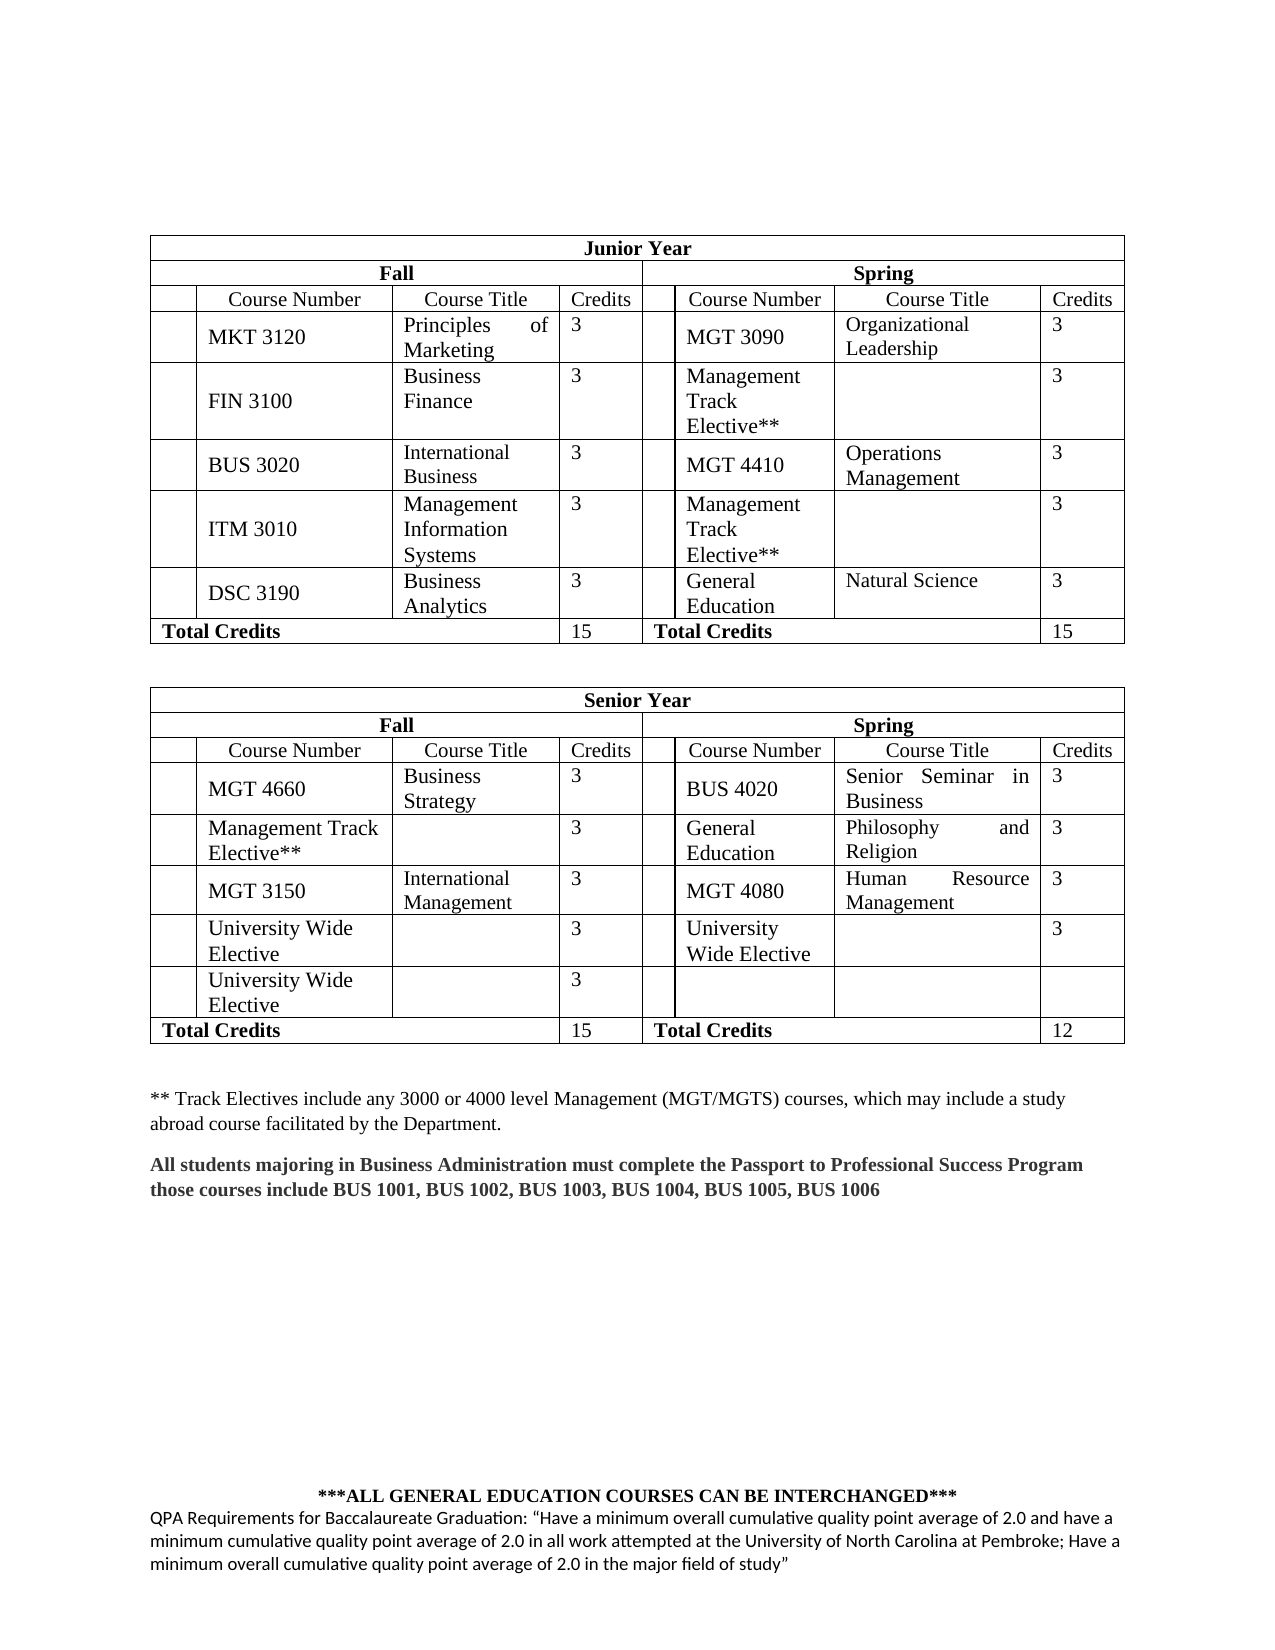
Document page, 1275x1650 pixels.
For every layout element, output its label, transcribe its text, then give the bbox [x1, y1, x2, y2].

table_cell Business Finance [393, 363, 559, 439]
table_cell Natural Science [835, 568, 1040, 618]
table_cell [835, 915, 1040, 966]
table_cell [643, 286, 674, 311]
table_cell Human Resource Management [835, 866, 1040, 914]
table_cell Credits [560, 738, 642, 762]
table_cell Management Information Systems [393, 491, 559, 567]
table_cell University Wide Elective [676, 915, 834, 966]
table_cell Course Title [835, 286, 1040, 311]
table_cell 15 [560, 1018, 642, 1042]
table_cell DSC 3190 [197, 568, 392, 618]
table_cell [643, 763, 674, 814]
table_cell Total Credits [643, 1018, 1040, 1042]
table_cell Total Credits [643, 619, 1040, 643]
table_cell Senior Seminar in Business [835, 763, 1040, 814]
table_cell 3 [1041, 440, 1124, 490]
table_cell [1041, 967, 1124, 1017]
table_cell Management Track Elective** [197, 815, 392, 865]
table_cell 3 [1041, 491, 1124, 567]
table_cell Principles of Marketing [393, 312, 559, 362]
table_cell 3 [1041, 815, 1124, 865]
table_cell MGT 3150 [197, 866, 392, 914]
table_cell [151, 967, 196, 1017]
table_cell 3 [560, 568, 642, 618]
table_cell 3 [1041, 866, 1124, 914]
table_cell 3 [560, 363, 642, 439]
table_cell Philosophy and Religion [835, 815, 1040, 865]
table_cell Course Number [676, 286, 834, 311]
table_cell ITM 3010 [197, 491, 392, 567]
table_cell General Education [676, 568, 834, 618]
table_cell [393, 815, 559, 865]
table_cell University Wide Elective [197, 967, 392, 1017]
table_cell Credits [1041, 738, 1124, 762]
table_cell [835, 363, 1040, 439]
table_cell [151, 568, 196, 618]
table_cell Organizational Leadership [835, 312, 1040, 362]
table_cell Fall [151, 261, 642, 285]
table_cell [643, 738, 674, 762]
table_cell [151, 363, 196, 439]
table_cell FIN 3100 [197, 363, 392, 439]
table_cell 3 [560, 967, 642, 1017]
table_cell 3 [560, 312, 642, 362]
table_cell MKT 3120 [197, 312, 392, 362]
table_cell 15 [1041, 619, 1124, 643]
table_cell MGT 4410 [676, 440, 834, 490]
table_cell [643, 312, 674, 362]
table_cell [151, 815, 196, 865]
table_cell [643, 915, 674, 966]
table_cell 3 [560, 491, 642, 567]
table_cell Credits [1041, 286, 1124, 311]
table_cell 3 [1041, 363, 1124, 439]
table_cell Business Analytics [393, 568, 559, 618]
table_cell 3 [560, 915, 642, 966]
table_cell Business Strategy [393, 763, 559, 814]
table_cell Course Number [676, 738, 834, 762]
table_cell [151, 915, 196, 966]
table_cell [151, 763, 196, 814]
table_cell 15 [560, 619, 642, 643]
table_cell [393, 967, 559, 1017]
table_cell [151, 312, 196, 362]
table_cell BUS 3020 [197, 440, 392, 490]
table_cell Course Title [393, 286, 559, 311]
table_cell Total Credits [151, 1018, 559, 1042]
table_cell 3 [1041, 312, 1124, 362]
table_cell Fall [151, 713, 642, 737]
table_header Senior Year [151, 688, 1124, 712]
table_cell Total Credits [151, 619, 559, 643]
table_cell BUS 4020 [676, 763, 834, 814]
table_cell [835, 491, 1040, 567]
table_cell [151, 286, 196, 311]
table_cell 3 [560, 763, 642, 814]
table_cell Spring [643, 261, 1124, 285]
table_cell MGT 4660 [197, 763, 392, 814]
table_cell Credits [560, 286, 642, 311]
table_cell Course Title [835, 738, 1040, 762]
text ** Track Electives include any 3000 or 4000 level Management (MGT/MGTS) courses, which may include a study abroad course facilitated by the Department. [150, 1087, 1125, 1135]
table_cell International Business [393, 440, 559, 490]
table_cell Management Track Elective** [676, 491, 834, 567]
table_cell 3 [560, 866, 642, 914]
table_cell [676, 967, 834, 1017]
table_cell MGT 4080 [676, 866, 834, 914]
table_cell General Education [676, 815, 834, 865]
table_cell [643, 967, 674, 1017]
table_cell [151, 440, 196, 490]
table_cell [643, 866, 674, 914]
table_cell Course Title [393, 738, 559, 762]
table_cell University Wide Elective [197, 915, 392, 966]
table_cell Operations Management [835, 440, 1040, 490]
table_cell Management Track Elective** [676, 363, 834, 439]
table_cell [393, 915, 559, 966]
table_cell 3 [560, 815, 642, 865]
table_cell [151, 738, 196, 762]
table_cell Spring [643, 713, 1124, 737]
table_cell [643, 568, 674, 618]
table_cell 3 [1041, 763, 1124, 814]
table_cell [643, 440, 674, 490]
table_cell [151, 491, 196, 567]
table_cell Course Number [197, 286, 392, 311]
table_cell International Management [393, 866, 559, 914]
table_cell 3 [1041, 915, 1124, 966]
table_cell Course Number [197, 738, 392, 762]
table_cell [151, 866, 196, 914]
table_cell 12 [1041, 1018, 1124, 1042]
table_cell 3 [1041, 568, 1124, 618]
table_cell [643, 815, 674, 865]
text All students majoring in Business Administration must complete the Passport to Professional Success Program those courses include BUS 1001, BUS 1002, BUS 1003, BUS 1004, BUS 1005, BUS 1006 [150, 1153, 1125, 1201]
table_cell 3 [560, 440, 642, 490]
table_header Junior Year [151, 236, 1124, 260]
table_cell [643, 491, 674, 567]
table_cell MGT 3090 [676, 312, 834, 362]
table_cell [643, 363, 674, 439]
table_cell [835, 967, 1040, 1017]
